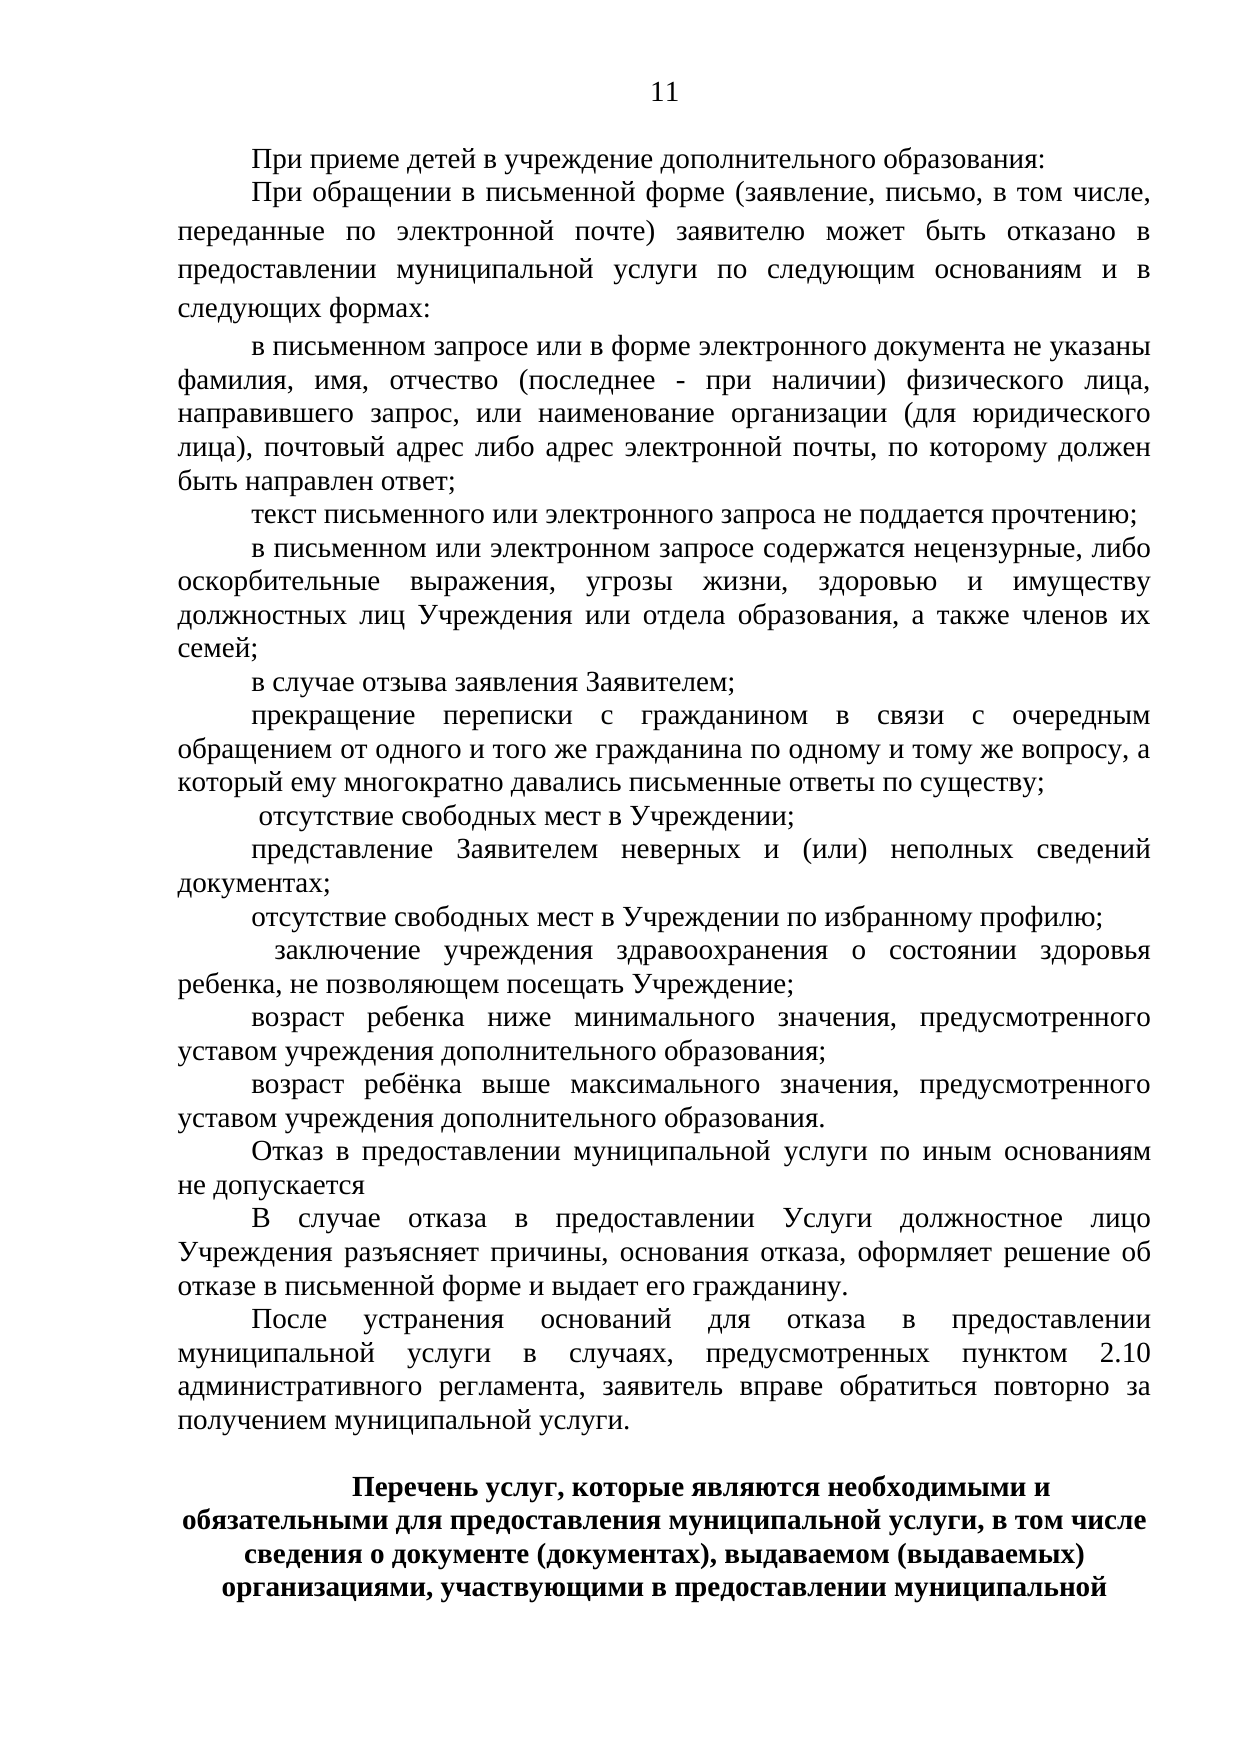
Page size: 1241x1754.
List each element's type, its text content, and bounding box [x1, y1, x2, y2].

text возраст ребенка ниже минимального значения, предусмотренного уставом учреждения дополнительного образования; [177, 999, 1152, 1066]
text в письменном запросе или в форме электронного документа не указаны фамилия, имя, отчество (последнее - при наличии) физического лица, направившего запрос, или наименование организации (для юридического лица), почтовый адрес либо адрес электронной почты, по которому должен быть направлен ответ; [177, 328, 1152, 496]
text В случае отказа в предоставлении Услуги должностное лицо Учреждения разъясняет причины, основания отказа, оформляет решение об отказе в письменной форме и выдает его гражданину. [177, 1201, 1152, 1301]
text отсутствие свободных мест в Учреждении по избранному профилю; [177, 899, 1152, 932]
text представление Заявителем неверных и (или) неполных сведений документах; [177, 832, 1152, 899]
text При обращении в письменной форме (заявление, письмо, в том числе, переданные по электронной почте) заявителю может быть отказано в предоставлении муниципальной услуги по следующим основаниям и в следующих формах: [177, 174, 1152, 323]
text в случае отзыва заявления Заявителем; [177, 664, 1152, 697]
text отсутствие свободных мест в Учреждении; [177, 798, 1152, 832]
text в письменном или электронном запросе содержатся нецензурные, либо оскорбительные выражения, угрозы жизни, здоровью и имуществу должностных лиц Учреждения или отдела образования, а также членов их семей; [177, 530, 1152, 664]
text заключение учреждения здравоохранения о состоянии здоровья ребенка, не позволяющем посещать Учреждение; [177, 932, 1152, 999]
subtitle При приеме детей в учреждение дополнительного образования: [177, 141, 1152, 174]
text прекращение переписки с гражданином в связи с очередным обращением от одного и того же гражданина по одному и тому же вопросу, а который ему многократно давались письменные ответы по существу; [177, 697, 1152, 798]
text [177, 1469, 1152, 1603]
text текст письменного или электронного запроса не поддается прочтению; [177, 496, 1152, 530]
text После устранения оснований для отказа в предоставлении муниципальной услуги в случаях, предусмотренных пунктом 2.10 административного регламента, заявитель вправе обратиться повторно за получением муниципальной услуги. [177, 1301, 1152, 1435]
text Отказ в предоставлении муниципальной услуги по иным основаниям не допускается [177, 1133, 1152, 1201]
text возраст ребёнка выше максимального значения, предусмотренного уставом учреждения дополнительного образования. [177, 1066, 1152, 1133]
